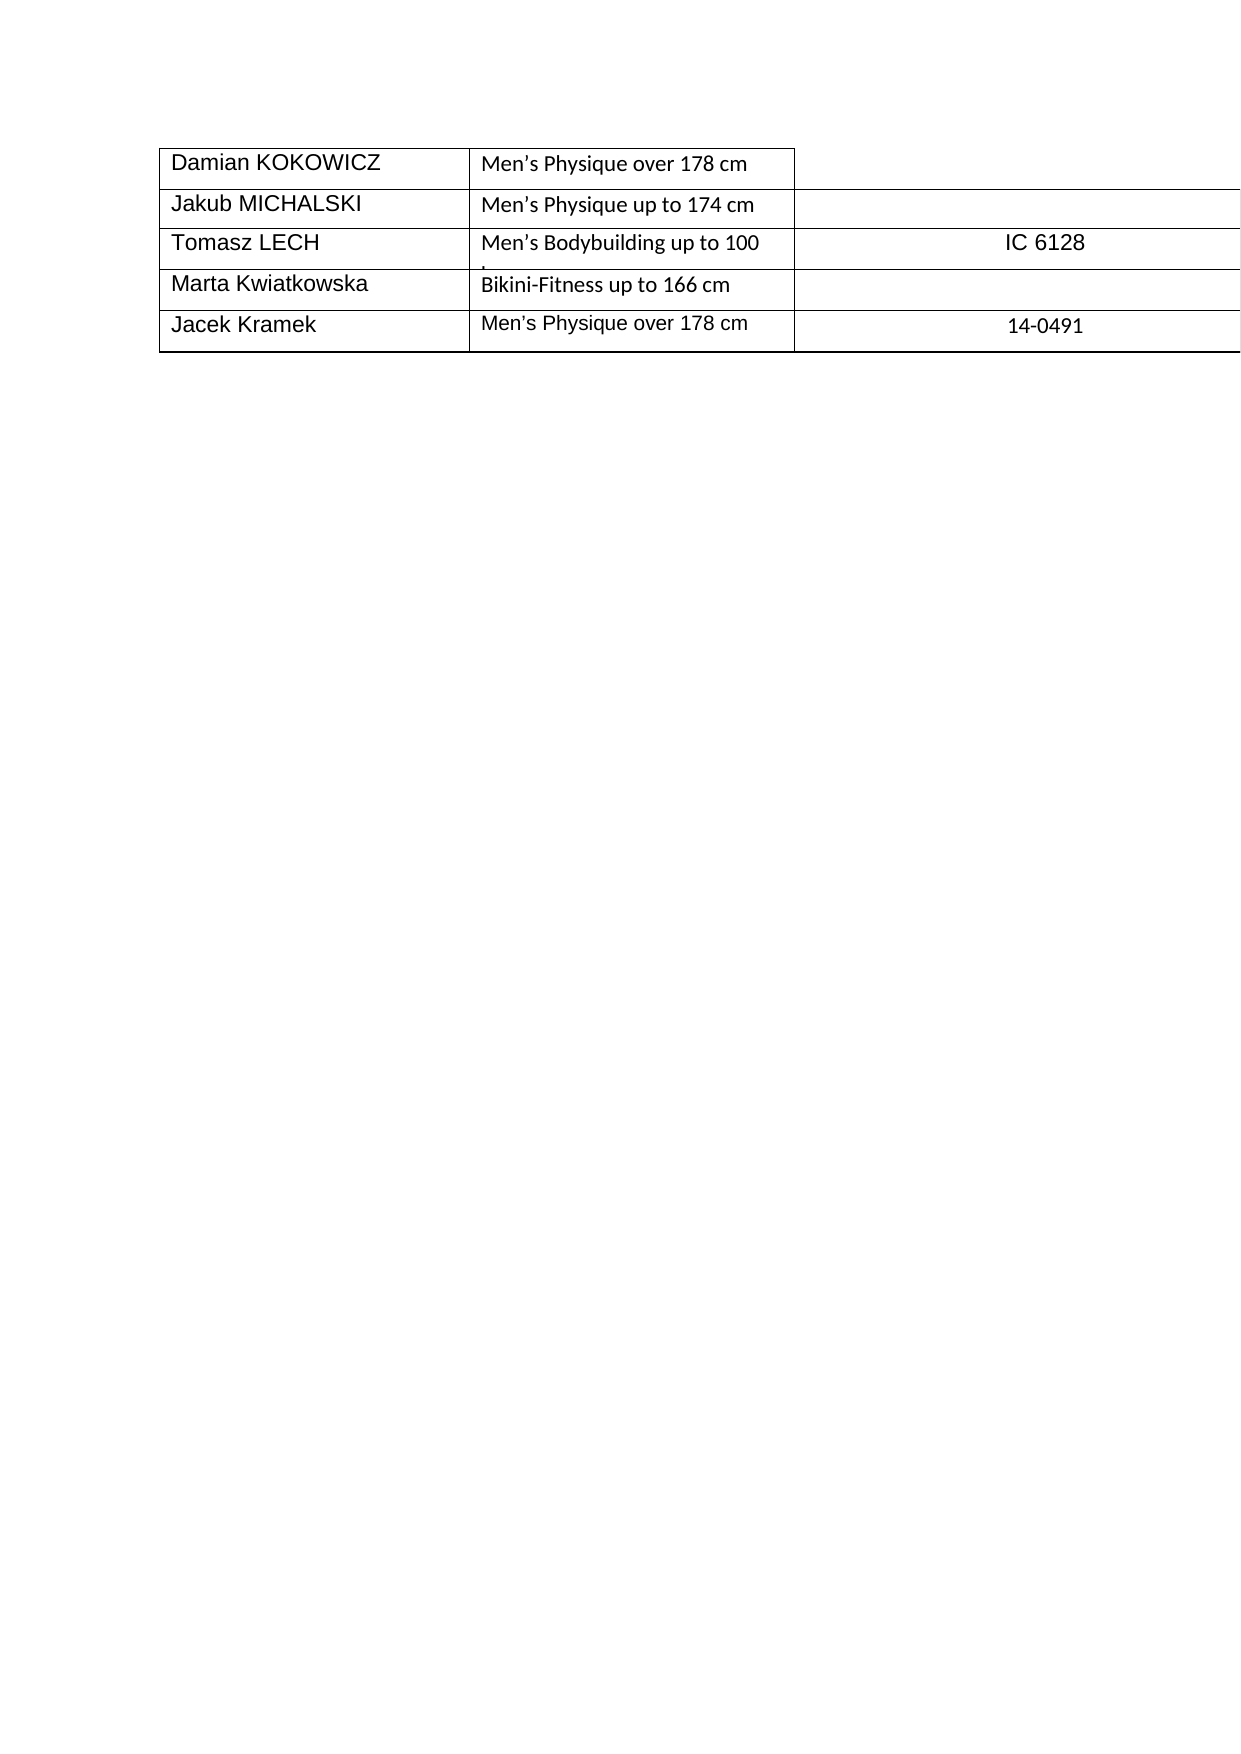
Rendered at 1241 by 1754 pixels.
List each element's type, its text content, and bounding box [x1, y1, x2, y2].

table_cell Men’s Bodybuilding up to 100 kg [470, 229, 794, 269]
table_cell [795, 270, 1240, 310]
table_cell Jakub MICHALSKI [160, 190, 469, 227]
table_cell IC 6128 [795, 229, 1240, 269]
table_cell Damian KOKOWICZ [160, 149, 469, 189]
table_cell Men’s Physique over 178 cm [470, 149, 794, 189]
table_cell [795, 190, 1240, 227]
table_cell Tomasz LECH [160, 229, 469, 269]
table_cell Marta Kwiatkowska [160, 270, 469, 310]
table_cell Men’s Physique up to 174 cm [470, 190, 794, 227]
table_cell Men’s Physique over 178 cm [470, 311, 794, 351]
table_cell Bikini-Fitness up to 166 cm [470, 270, 794, 310]
table_cell Jacek Kramek [160, 311, 469, 351]
table_cell 14-0491 [795, 311, 1240, 351]
